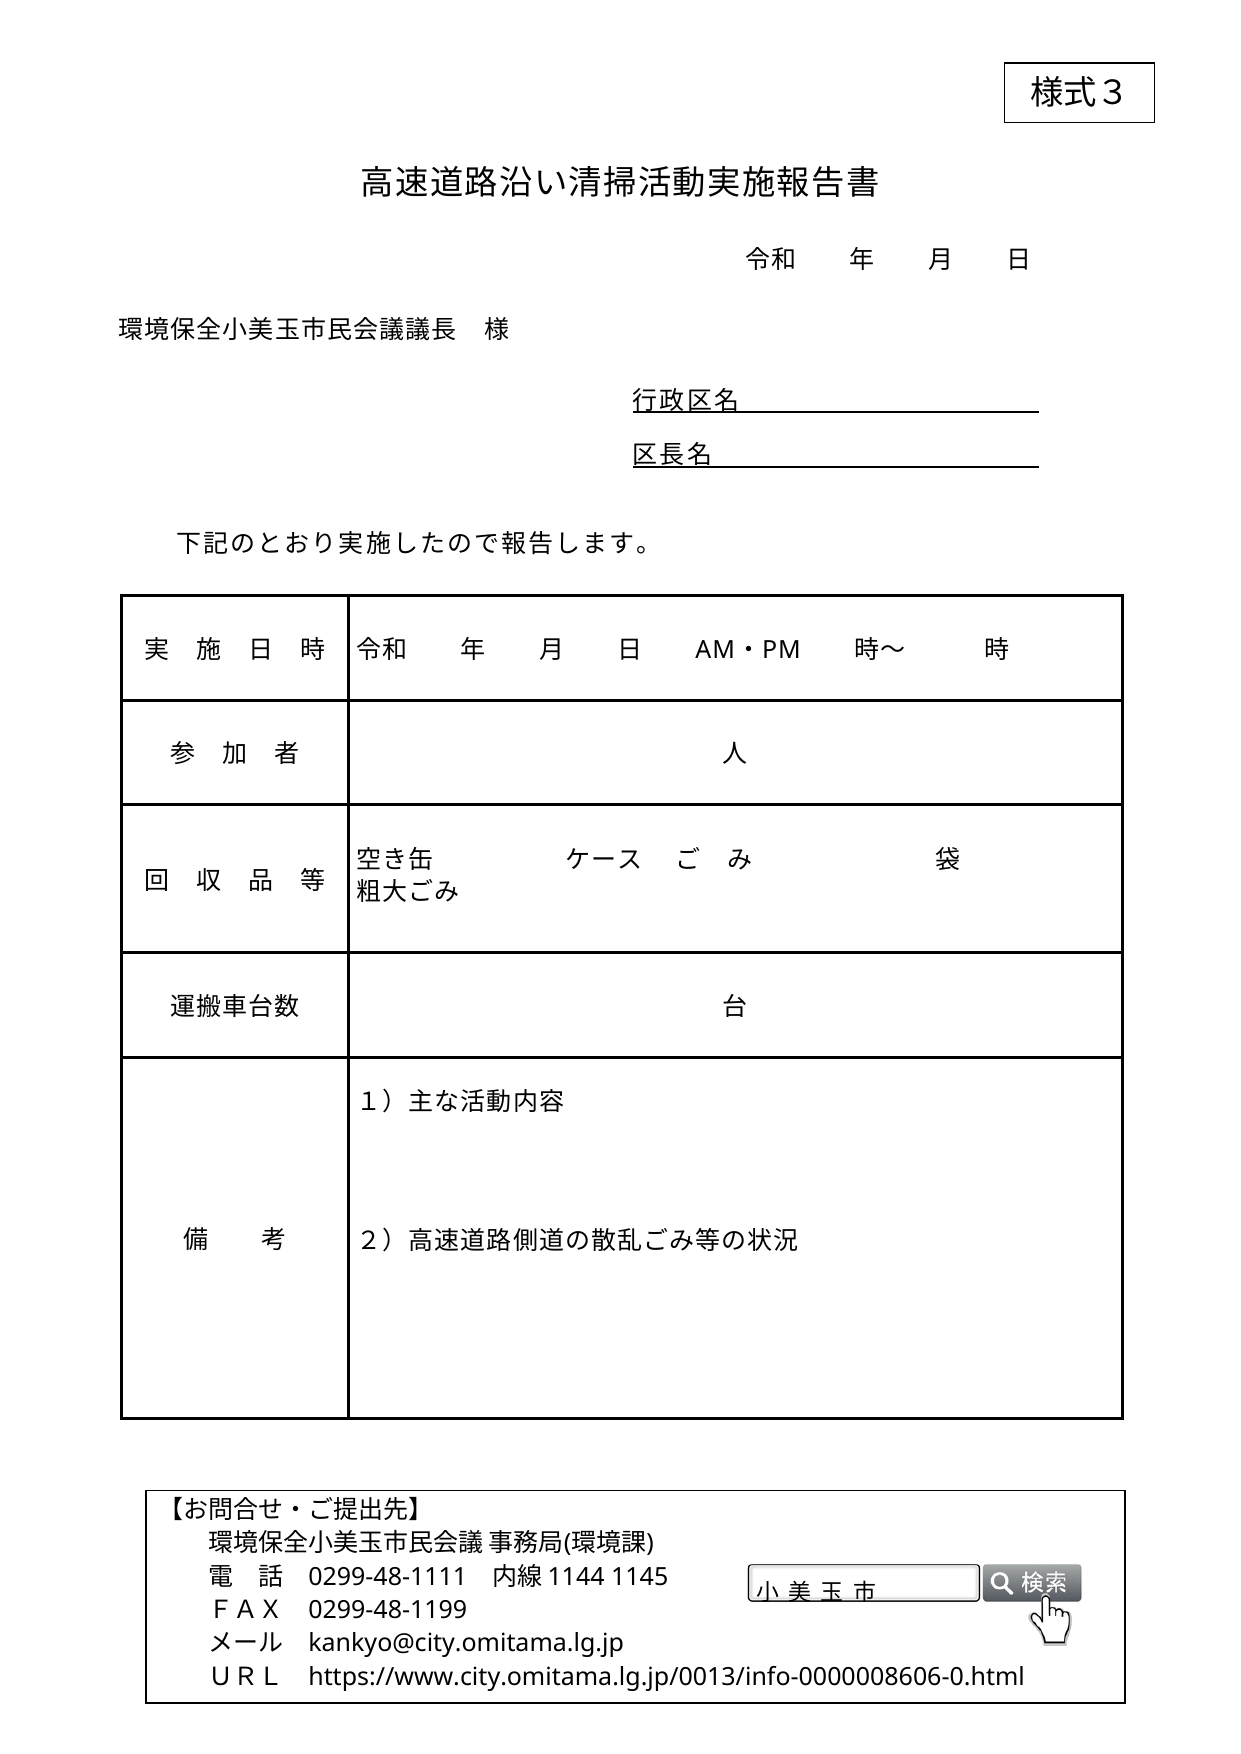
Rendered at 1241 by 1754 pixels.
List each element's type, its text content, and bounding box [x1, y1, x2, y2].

table_cell 人 [350, 702, 1121, 803]
table_cell 備 考 [123, 1059, 347, 1417]
picture [741, 1556, 1088, 1652]
table_cell 空き缶 ケース ご み 袋 粗大ごみ [350, 806, 1121, 951]
text 区長名 [118, 435, 1122, 471]
table_header 実 施 日 時 [123, 597, 347, 698]
table_cell 台 [350, 954, 1121, 1056]
text 環境保全小美玉市民会議議長 様 [118, 311, 1122, 346]
text 行政区名 [118, 380, 1122, 417]
text 令和 年 月 日 [118, 241, 1122, 276]
table_header 令和 年 月 日 AM・PM 時～ 時 [350, 597, 1121, 698]
text 高速道路沿い清掃活動実施報告書 [118, 148, 1122, 206]
text 下記のとおり実施したので報告します。 [118, 524, 1122, 559]
table_cell 回 収 品 等 [123, 806, 347, 951]
table_cell １）主な活動内容 ２）高速道路側道の散乱ごみ等の状況 [350, 1059, 1121, 1417]
table_cell 参 加 者 [123, 702, 347, 803]
table_cell 運搬車台数 [123, 954, 347, 1056]
